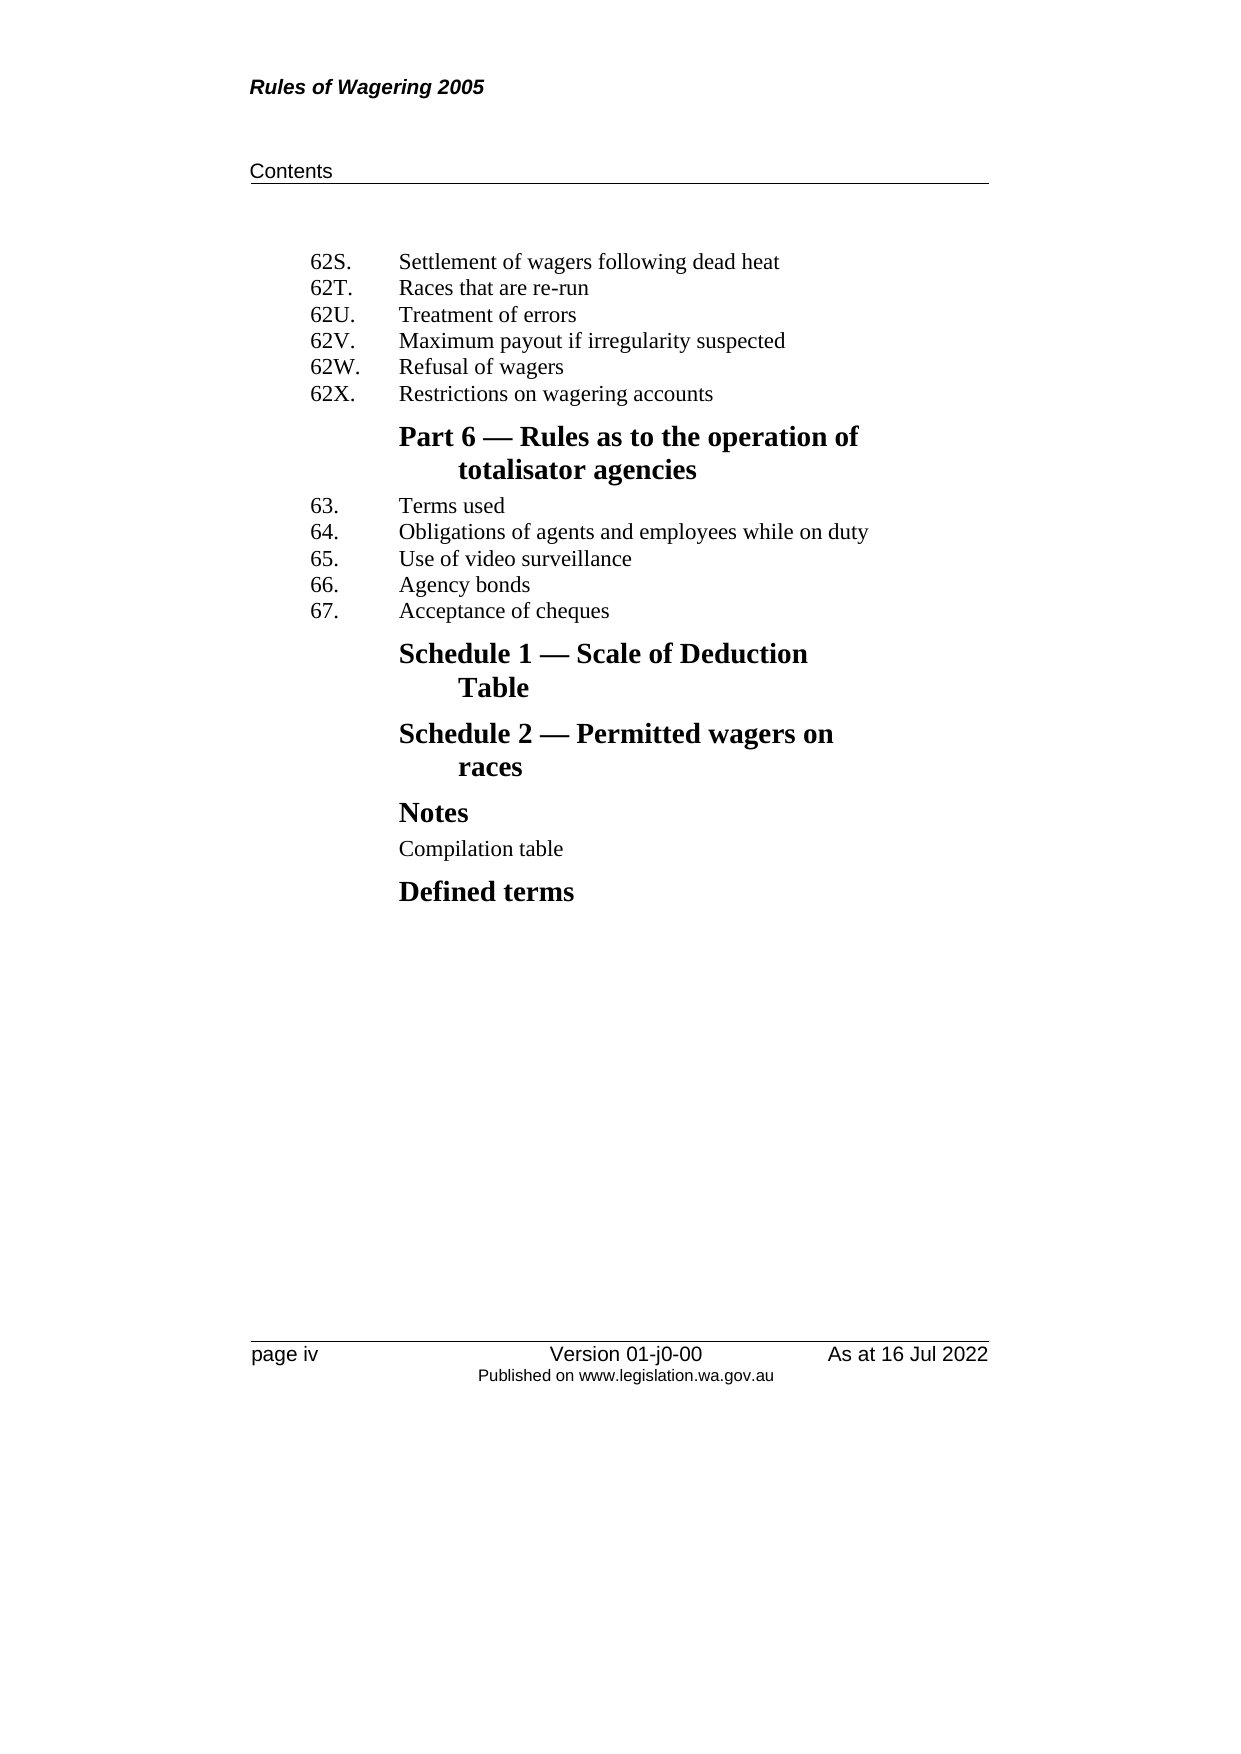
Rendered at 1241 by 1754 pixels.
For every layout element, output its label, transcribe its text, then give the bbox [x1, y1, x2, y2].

text 62V. Maximum payout if irregularity suspected 87 [310, 327, 871, 353]
text 64. Obligations of agents and employees while on duty 89 [310, 518, 871, 545]
text 62T. Races that are re-run 85 [310, 274, 871, 301]
text 62X. Restrictions on wagering accounts 87 [310, 380, 871, 406]
text 62U. Treatment of errors 86 [310, 301, 871, 327]
text 66. Agency bonds 90 [310, 571, 871, 597]
text Defined terms [399, 874, 871, 908]
text 67. Acceptance of cheques 90 [310, 597, 871, 624]
text Notes [399, 795, 871, 829]
text 65. Use of video surveillance 89 [310, 545, 871, 571]
text Compilation table 108 [310, 835, 871, 862]
text Schedule 2 — Permitted wagers on races [399, 716, 871, 783]
text 63. Terms used 89 [310, 492, 871, 518]
text 62S. Settlement of wagers following dead heat 85 [310, 248, 871, 274]
text 62W. Refusal of wagers 87 [310, 353, 871, 380]
text Schedule 1 — Scale of Deduction Table [399, 636, 871, 703]
text Part 6 — Rules as to the operation of totalisator agencies [399, 419, 871, 486]
